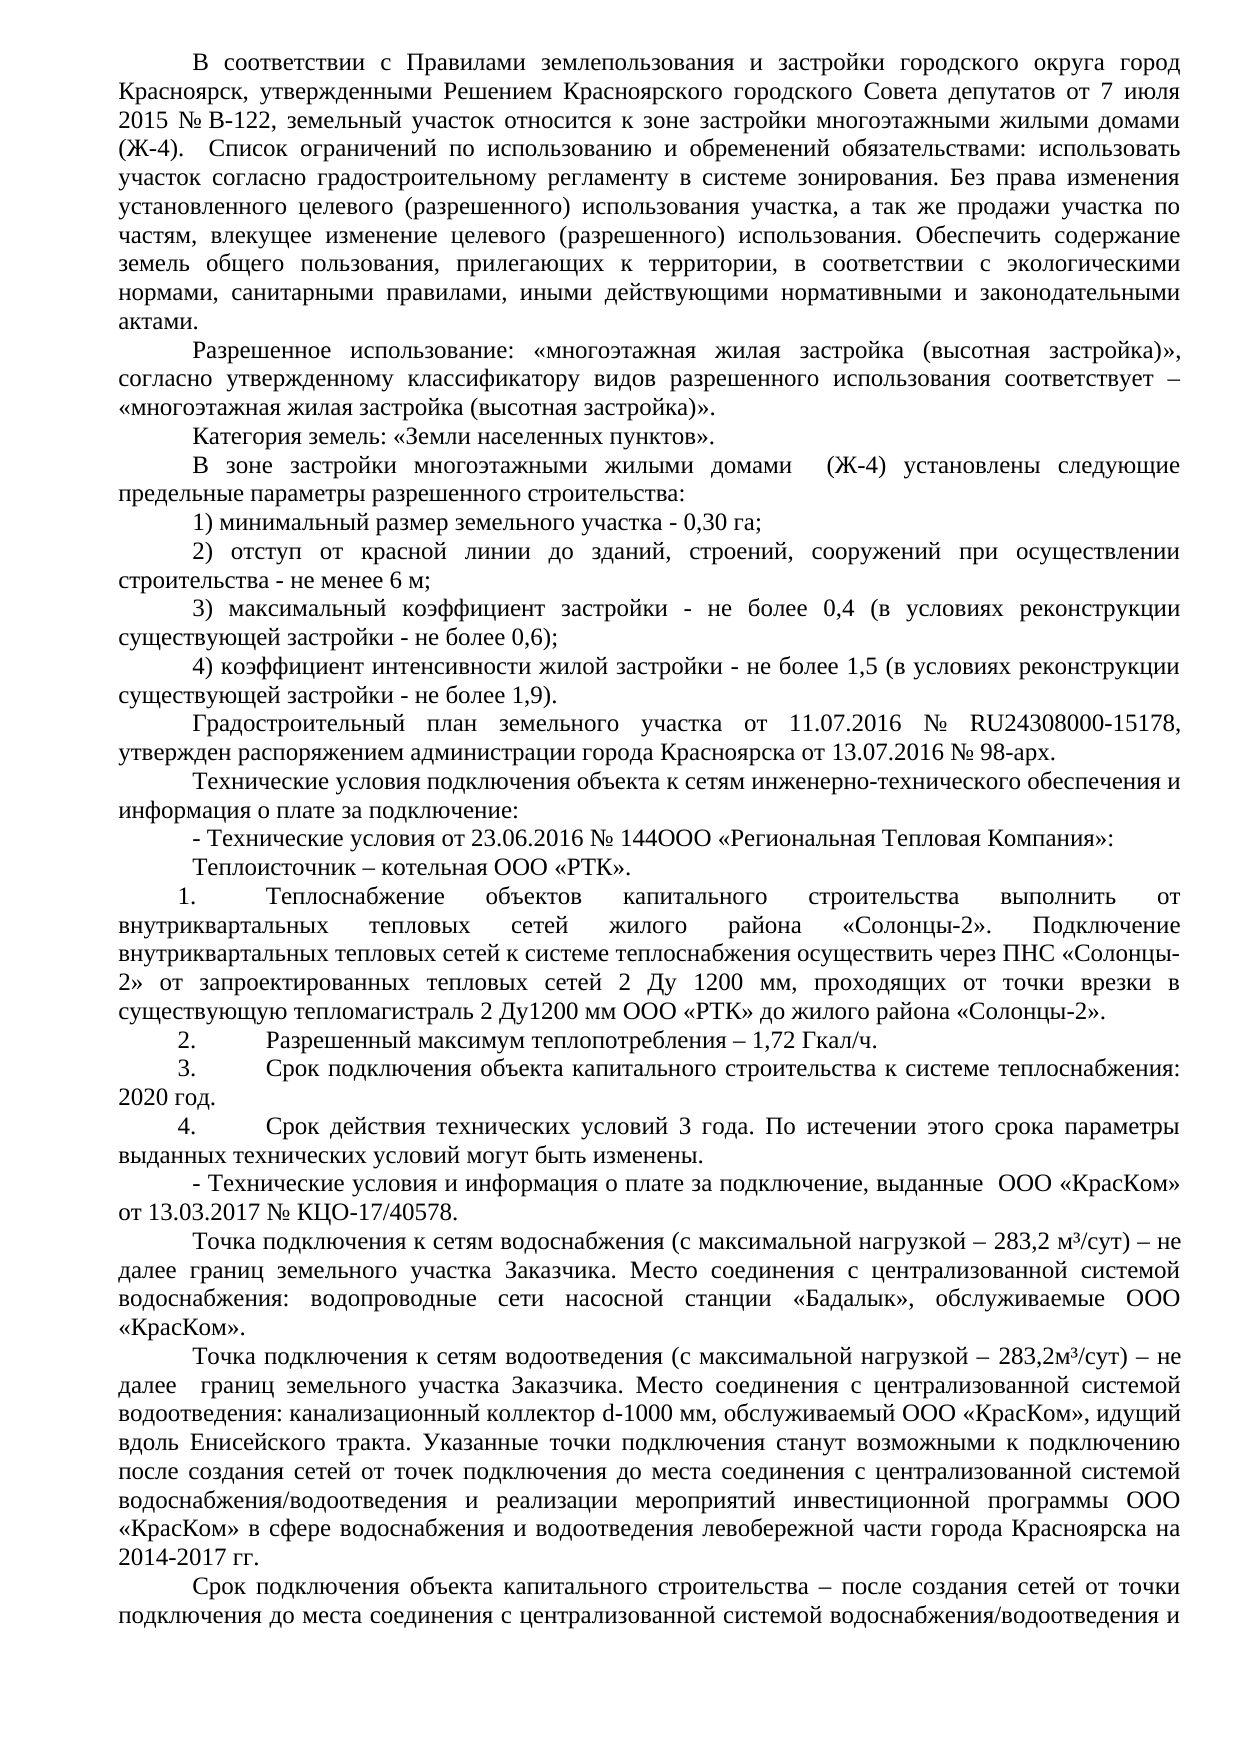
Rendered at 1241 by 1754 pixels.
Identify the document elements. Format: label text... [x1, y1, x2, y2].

text Точка подключения к сетям водоотведения (с максимальной нагрузкой – 283,2м³/сут) – не далее границ земельного участка Заказчика. Место соединения с централизованной системой водоотведения: канализационный коллектор d-1000 мм, обслуживаемый ООО «КрасКом», идущий вдоль Енисейского тракта. Указанные точки подключения станут возможными к подключению после создания сетей от точек подключения до места соединения с централизованной системой водоснабжения/водоотведения и реализации мероприятий инвестиционной программы ООО «КрасКом» в сфере водоснабжения и водоотведения левобережной части города Красноярска на 2014-2017 гг. [118, 1341, 1181, 1571]
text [118, 1571, 1181, 1628]
text Разрешенное использование: «многоэтажная жилая застройка (высотная застройка)», согласно утвержденному классификатору видов разрешенного использования соответствует – «многоэтажная жилая застройка (высотная застройка)». [118, 335, 1181, 421]
text 2) отступ от красной линии до зданий, строений, сооружений при осуществлении строительства - не менее 6 м; [118, 536, 1181, 593]
text Технические условия подключения объекта к сетям инженерно-технического обеспечения и информация о плате за подключение: [118, 766, 1181, 823]
list Срок подключения объекта капитального строительства к системе теплоснабжения: 2020 год. [118, 1053, 1181, 1111]
text В зоне застройки многоэтажными жилыми домами (Ж-4) установлены следующие предельные параметры разрешенного строительства: [118, 450, 1181, 507]
text 4) коэффициент интенсивности жилой застройки - не более 1,5 (в условиях реконструкции существующей застройки - не более 1,9). [118, 651, 1181, 708]
text Градостроительный план земельного участка от 11.07.2016 № RU24308000-15178, утвержден распоряжением администрации города Красноярска от 13.07.2016 № 98-арх. [118, 708, 1181, 766]
list Срок действия технических условий 3 года. По истечении этого срока параметры выданных технических условий могут быть изменены. [118, 1111, 1181, 1168]
list Теплоснабжение объектов капитального строительства выполнить от внутриквартальных тепловых сетей жилого района «Солонцы-2». Подключение внутриквартальных тепловых сетей к системе теплоснабжения осуществить через ПНС «Солонцы-2» от запроектированных тепловых сетей 2 Ду 1200 мм, проходящих от точки врезки в существующую тепломагистраль 2 Ду1200 мм ООО «РТК» до жилого района «Солонцы-2». [118, 881, 1181, 1025]
text Теплоисточник – котельная ООО «РТК». [118, 852, 1181, 881]
text Точка подключения к сетям водоснабжения (с максимальной нагрузкой – 283,2 м³/сут) – не далее границ земельного участка Заказчика. Место соединения с централизованной системой водоснабжения: водопроводные сети насосной станции «Бадалык», обслуживаемые ООО «КрасКом». [118, 1226, 1181, 1341]
text - Технические условия от 23.06.2016 № 144ООО «Региональная Тепловая Компания»: [118, 823, 1181, 852]
text 3) максимальный коэффициент застройки - не более 0,4 (в условиях реконструкции существующей застройки - не более 0,6); [118, 593, 1181, 651]
text - Технические условия и информация о плате за подключение, выданные ООО «КрасКом» от 13.03.2017 № КЦО-17/40578. [118, 1168, 1181, 1226]
text Категория земель: «Земли населенных пунктов». [118, 421, 1181, 450]
text В соответствии с Правилами землепользования и застройки городского округа город Красноярск, утвержденными Решением Красноярского городского Совета депутатов от 7 июля 2015 № В-122, земельный участок относится к зоне застройки многоэтажными жилыми домами (Ж-4). Список ограничений по использованию и обременений обязательствами: использовать участок согласно градостроительному регламенту в системе зонирования. Без права изменения установленного целевого (разрешенного) использования участка, а так же продажи участка по частям, влекущее изменение целевого (разрешенного) использования. Обеспечить содержание земель общего пользования, прилегающих к территории, в соответствии с экологическими нормами, санитарными правилами, иными действующими нормативными и законодательными актами. [118, 47, 1181, 335]
list Разрешенный максимум теплопотребления – 1,72 Гкал/ч. [118, 1025, 1181, 1053]
text 1) минимальный размер земельного участка - 0,30 га; [118, 507, 1181, 536]
